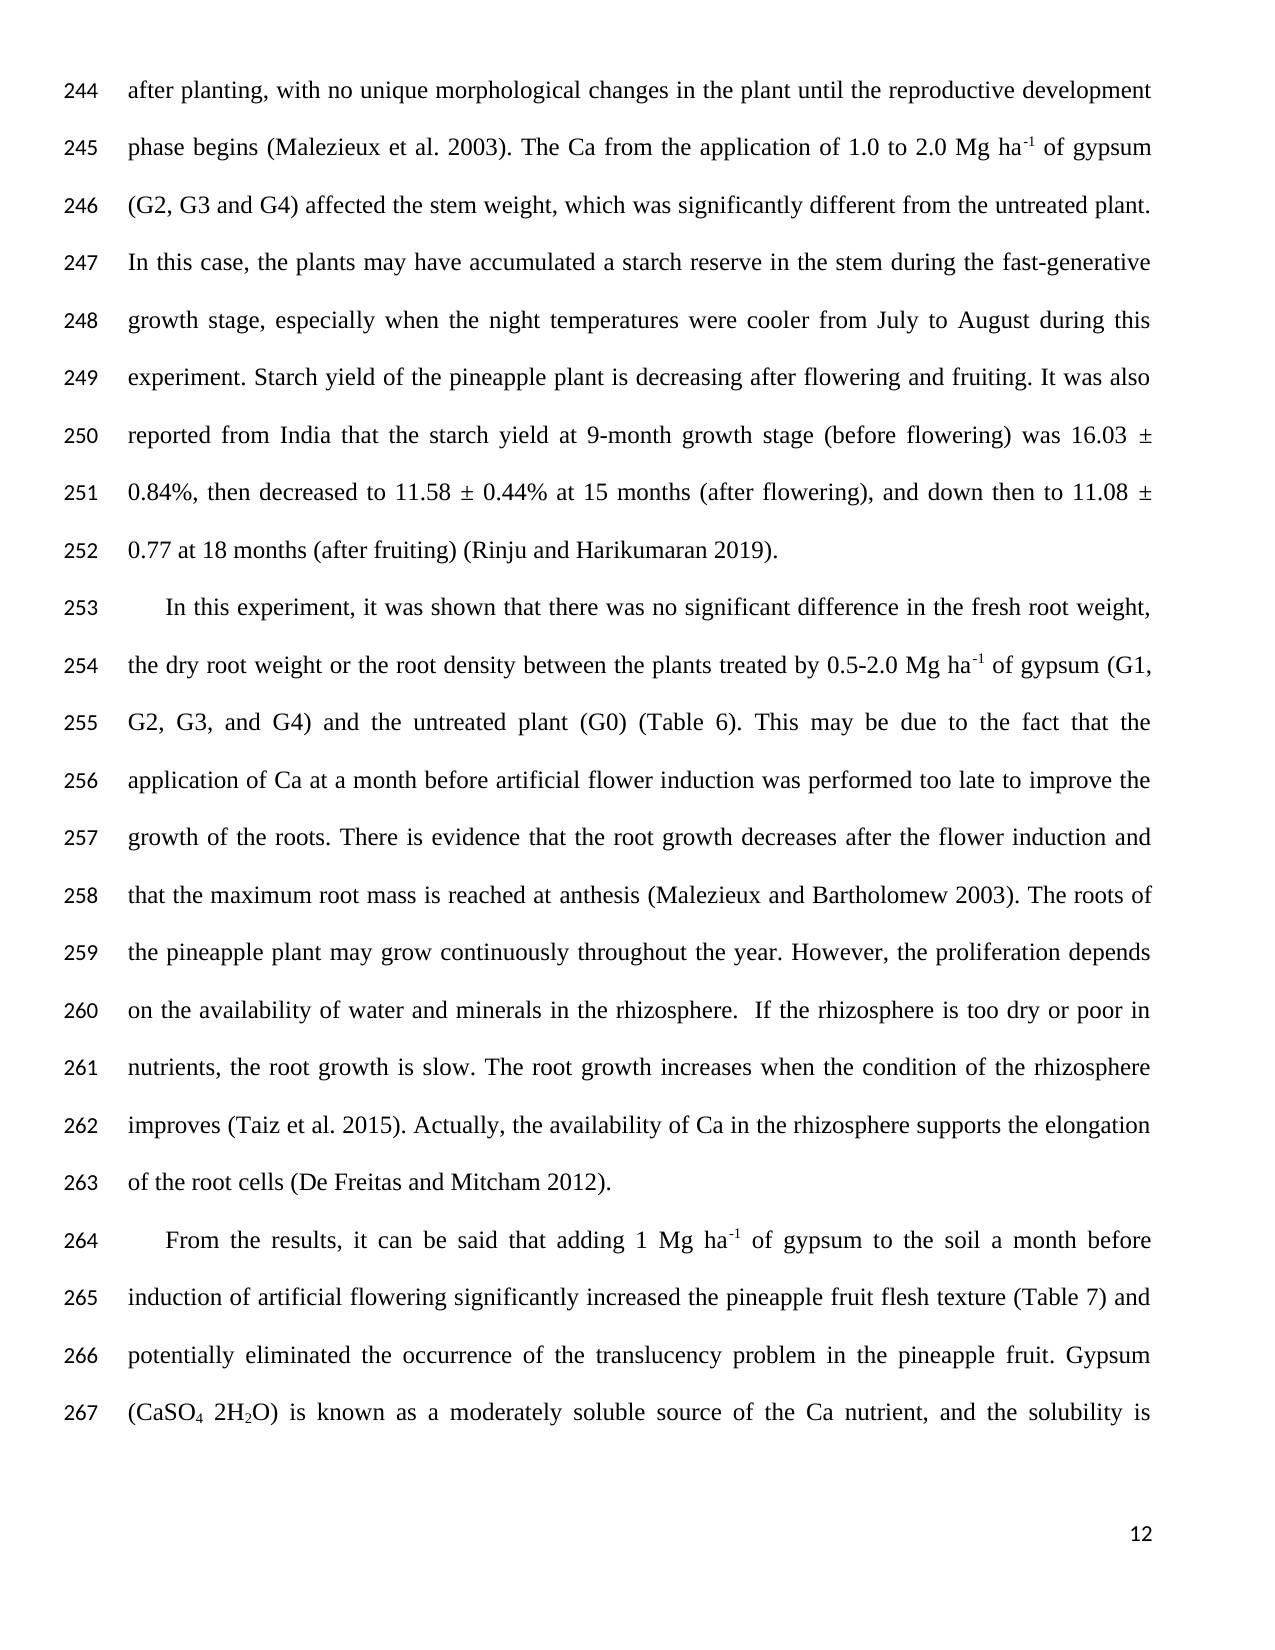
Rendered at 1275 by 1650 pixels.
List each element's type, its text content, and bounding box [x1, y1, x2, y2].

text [128, 1225, 1152, 1426]
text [128, 75, 1152, 564]
text In this experiment, it was shown that there was no significant difference in the fresh root weight, the dry root weight or the root density between the plants treated by 0.5-2.0 Mg ha-1 of gypsum (G1, G2, G3, and G4) and the untreated plant (G0) (Table 6). This may be due to the fact that the application of Ca at a month before artificial flower induction was performed too late to improve the growth of the roots. There is evidence that the root growth decreases after the flower induction and that the maximum root mass is reached at anthesis (Malezieux and Bartholomew 2003). The roots of the pineapple plant may grow continuously throughout the year. However, the proliferation depends on the availability of water and minerals in the rhizosphere. If the rhizosphere is too dry or poor in nutrients, the root growth is slow. The root growth increases when the condition of the rhizosphere improves (Taiz et al. 2015). Actually, the availability of Ca in the rhizosphere supports the elongation of the root cells (De Freitas and Mitcham 2012). [128, 592, 1152, 1196]
